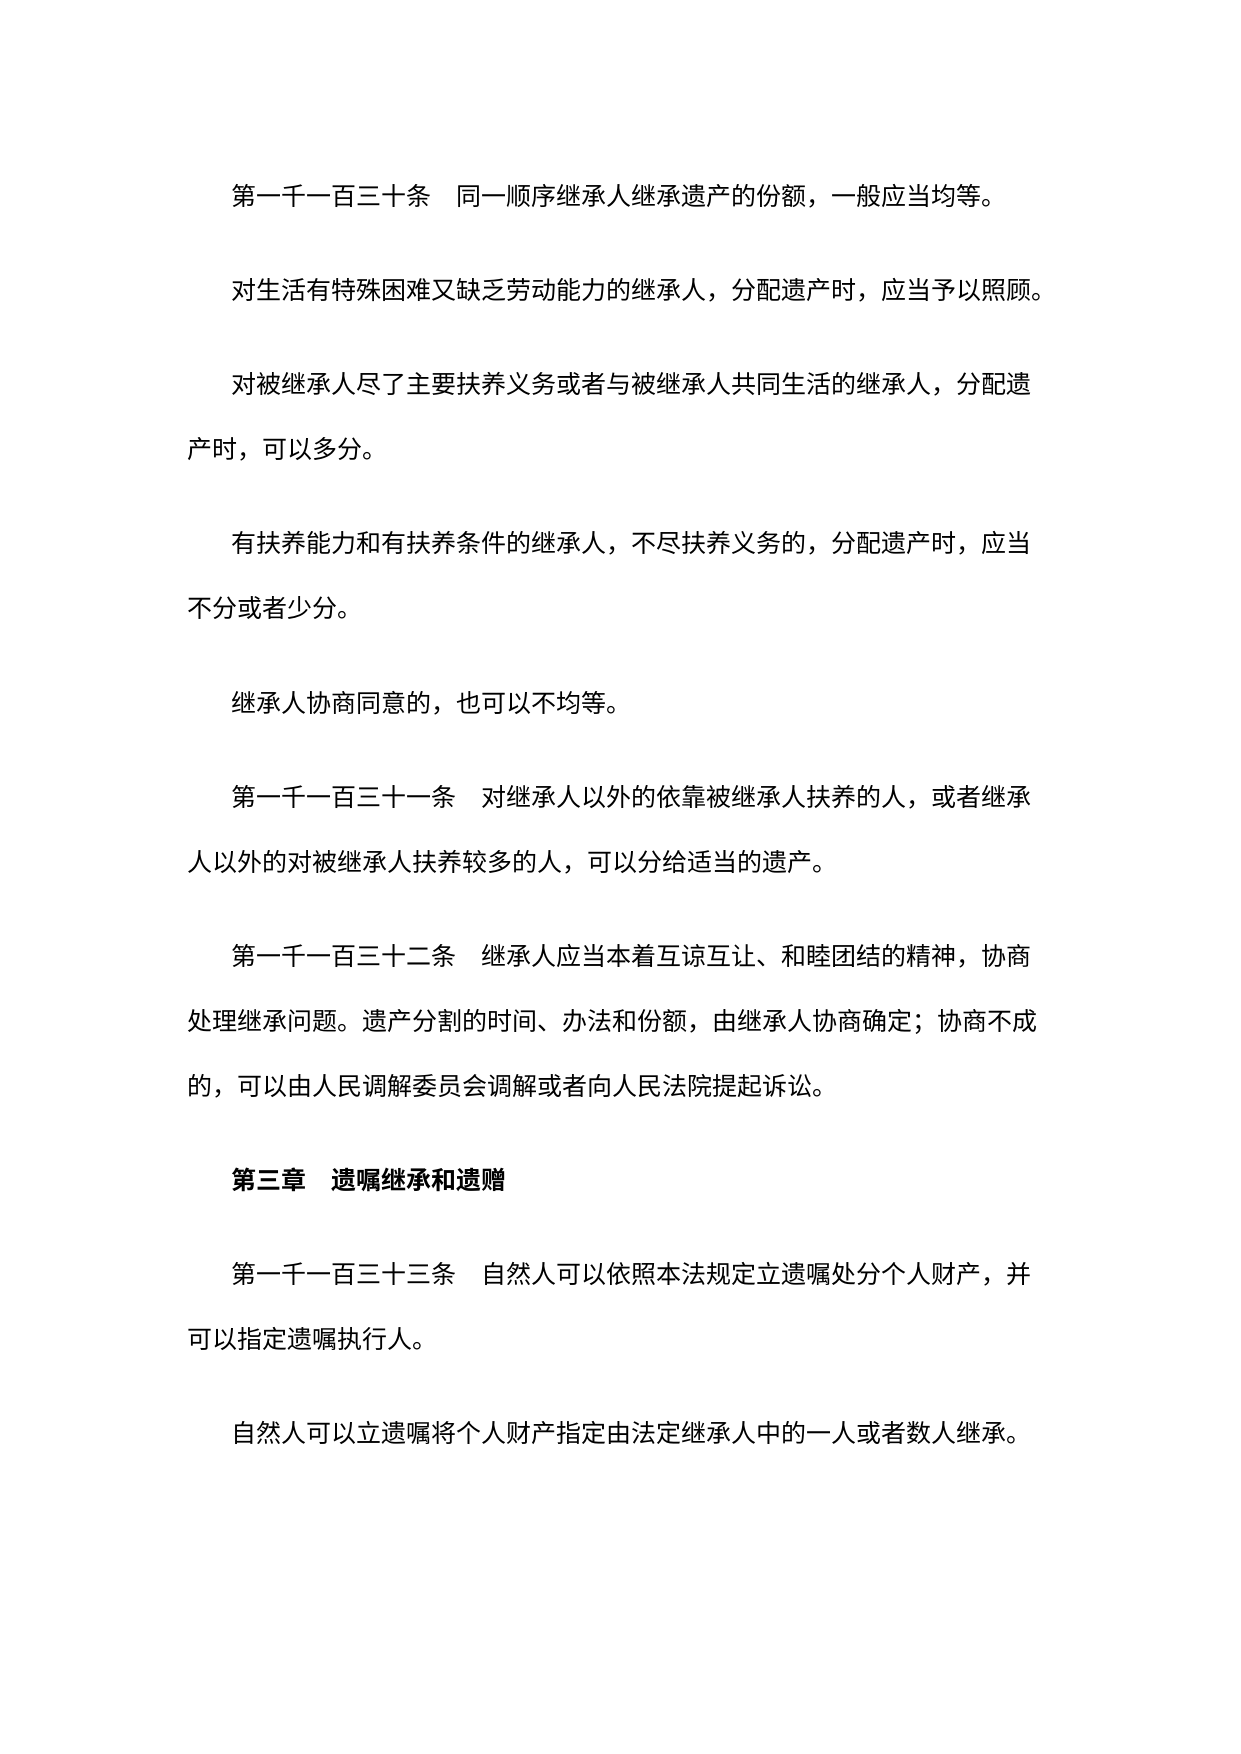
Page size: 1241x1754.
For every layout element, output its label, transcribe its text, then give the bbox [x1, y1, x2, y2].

text 对生活有特殊困难又缺乏劳动能力的继承人，分配遗产时，应当予以照顾。 [187, 256, 1053, 321]
text 第三章 遗嘱继承和遗赠 [187, 1146, 1053, 1211]
text 继承人协商同意的，也可以不均等。 [187, 669, 1053, 734]
text 第一千一百三十条 同一顺序继承人继承遗产的份额，一般应当均等。 [187, 162, 1053, 227]
text 对被继承人尽了主要扶养义务或者与被继承人共同生活的继承人，分配遗产时，可以多分。 [187, 350, 1053, 480]
text 有扶养能力和有扶养条件的继承人，不尽扶养义务的，分配遗产时，应当不分或者少分。 [187, 509, 1053, 639]
text 自然人可以立遗嘱将个人财产指定由法定继承人中的一人或者数人继承。 [187, 1399, 1053, 1464]
text 第一千一百三十三条 自然人可以依照本法规定立遗嘱处分个人财产，并可以指定遗嘱执行人。 [187, 1240, 1053, 1370]
text 第一千一百三十二条 继承人应当本着互谅互让、和睦团结的精神，协商处理继承问题。遗产分割的时间、办法和份额，由继承人协商确定；协商不成的，可以由人民调解委员会调解或者向人民法院提起诉讼。 [187, 922, 1053, 1117]
text 第一千一百三十一条 对继承人以外的依靠被继承人扶养的人，或者继承人以外的对被继承人扶养较多的人，可以分给适当的遗产。 [187, 763, 1053, 893]
